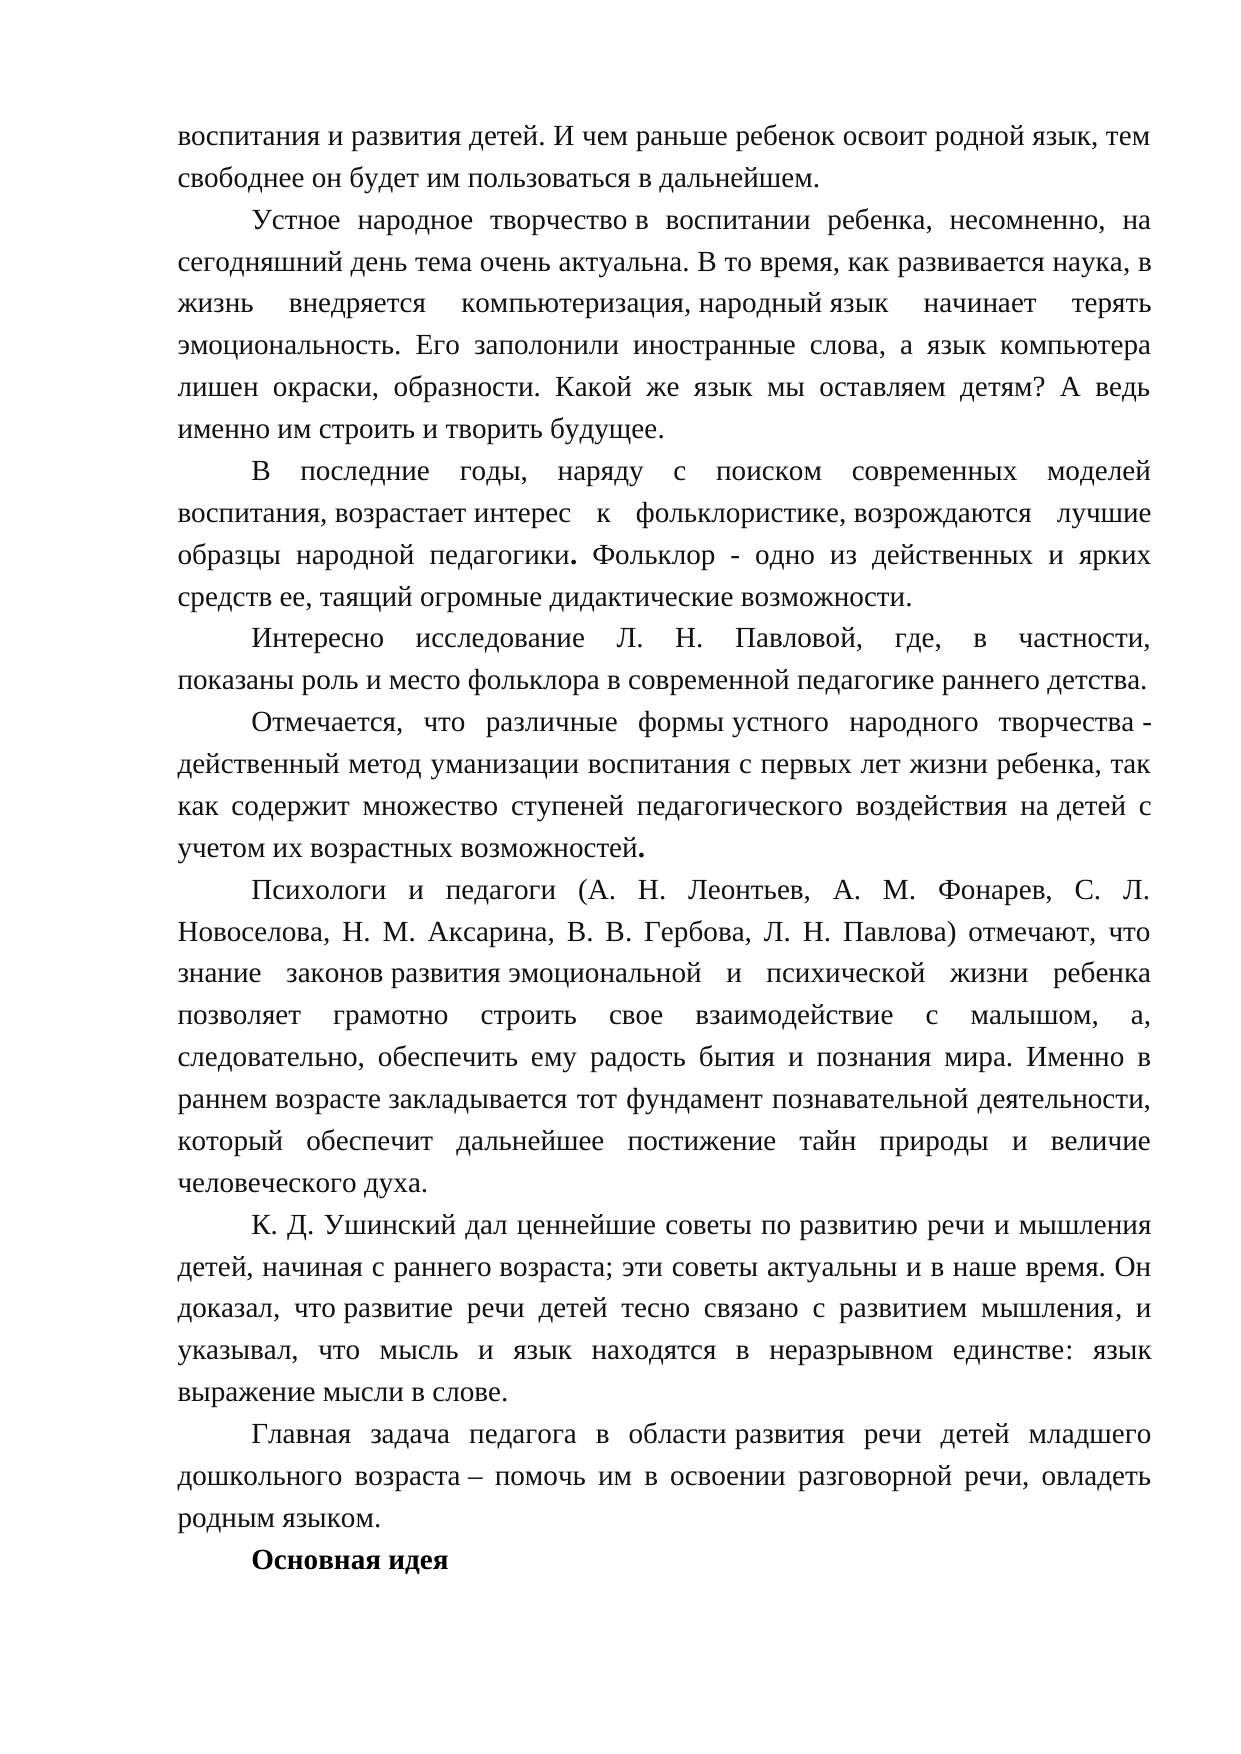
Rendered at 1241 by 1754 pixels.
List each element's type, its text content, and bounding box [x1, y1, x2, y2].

text Психологи и педагоги (А. Н. Леонтьев, А. М. Фонарев, С. Л. Новоселова, Н. М. Аксарина, В. В. Гербова, Л. Н. Павлова) отмечают, что знание законов развития эмоциональной и психической жизни ребенка позволяет грамотно строить свое взаимодействие с малышом, а, следовательно, обеспечить ему радость бытия и познания мира. Именно в раннем возрасте закладывается тот фундамент познавательной деятельности, который обеспечит дальнейшее постижение тайн природы и величие человеческого духа. [177, 872, 1152, 1198]
text В последние годы, наряду с поиском современных моделей воспитания, возрастает интерес к фольклористике, возрождаются лучшие образцы народной педагогики. Фольклор - одно из действенных и ярких средств ее, таящий огромные дидактические возможности. [177, 453, 1152, 612]
text Главная задача педагога в области развития речи детей младшего дошкольного возраста – помочь им в освоении разговорной речи, овладеть родным языком. [177, 1416, 1152, 1533]
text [177, 118, 1152, 193]
text Основная идея [177, 1542, 1152, 1575]
text К. Д. Ушинский дал ценнейшие советы по развитию речи и мышления детей, начиная с раннего возраста; эти советы актуальны и в наше время. Он доказал, что развитие речи детей тесно связано с развитием мышления, и указывал, что мысль и язык находятся в неразрывном единстве: язык выражение мысли в слове. [177, 1207, 1152, 1408]
text Интересно исследование Л. Н. Павловой, где, в частности, показаны роль и место фольклора в современной педагогике раннего детства. [177, 621, 1152, 696]
text Отмечается, что различные формы устного народного творчества - действенный метод уманизации воспитания с первых лет жизни ребенка, так как содержит множество ступеней педагогического воздействия на детей с учетом их возрастных возможностей. [177, 704, 1152, 863]
text Устное народное творчество в воспитании ребенка, несомненно, на сегодняшний день тема очень актуальна. В то время, как развивается наука, в жизнь внедряется компьютеризация, народный язык начинает терять эмоциональность. Его заполонили иностранные слова, а язык компьютера лишен окраски, образности. Какой же язык мы оставляем детям? А ведь именно им строить и творить будущее. [177, 202, 1152, 445]
